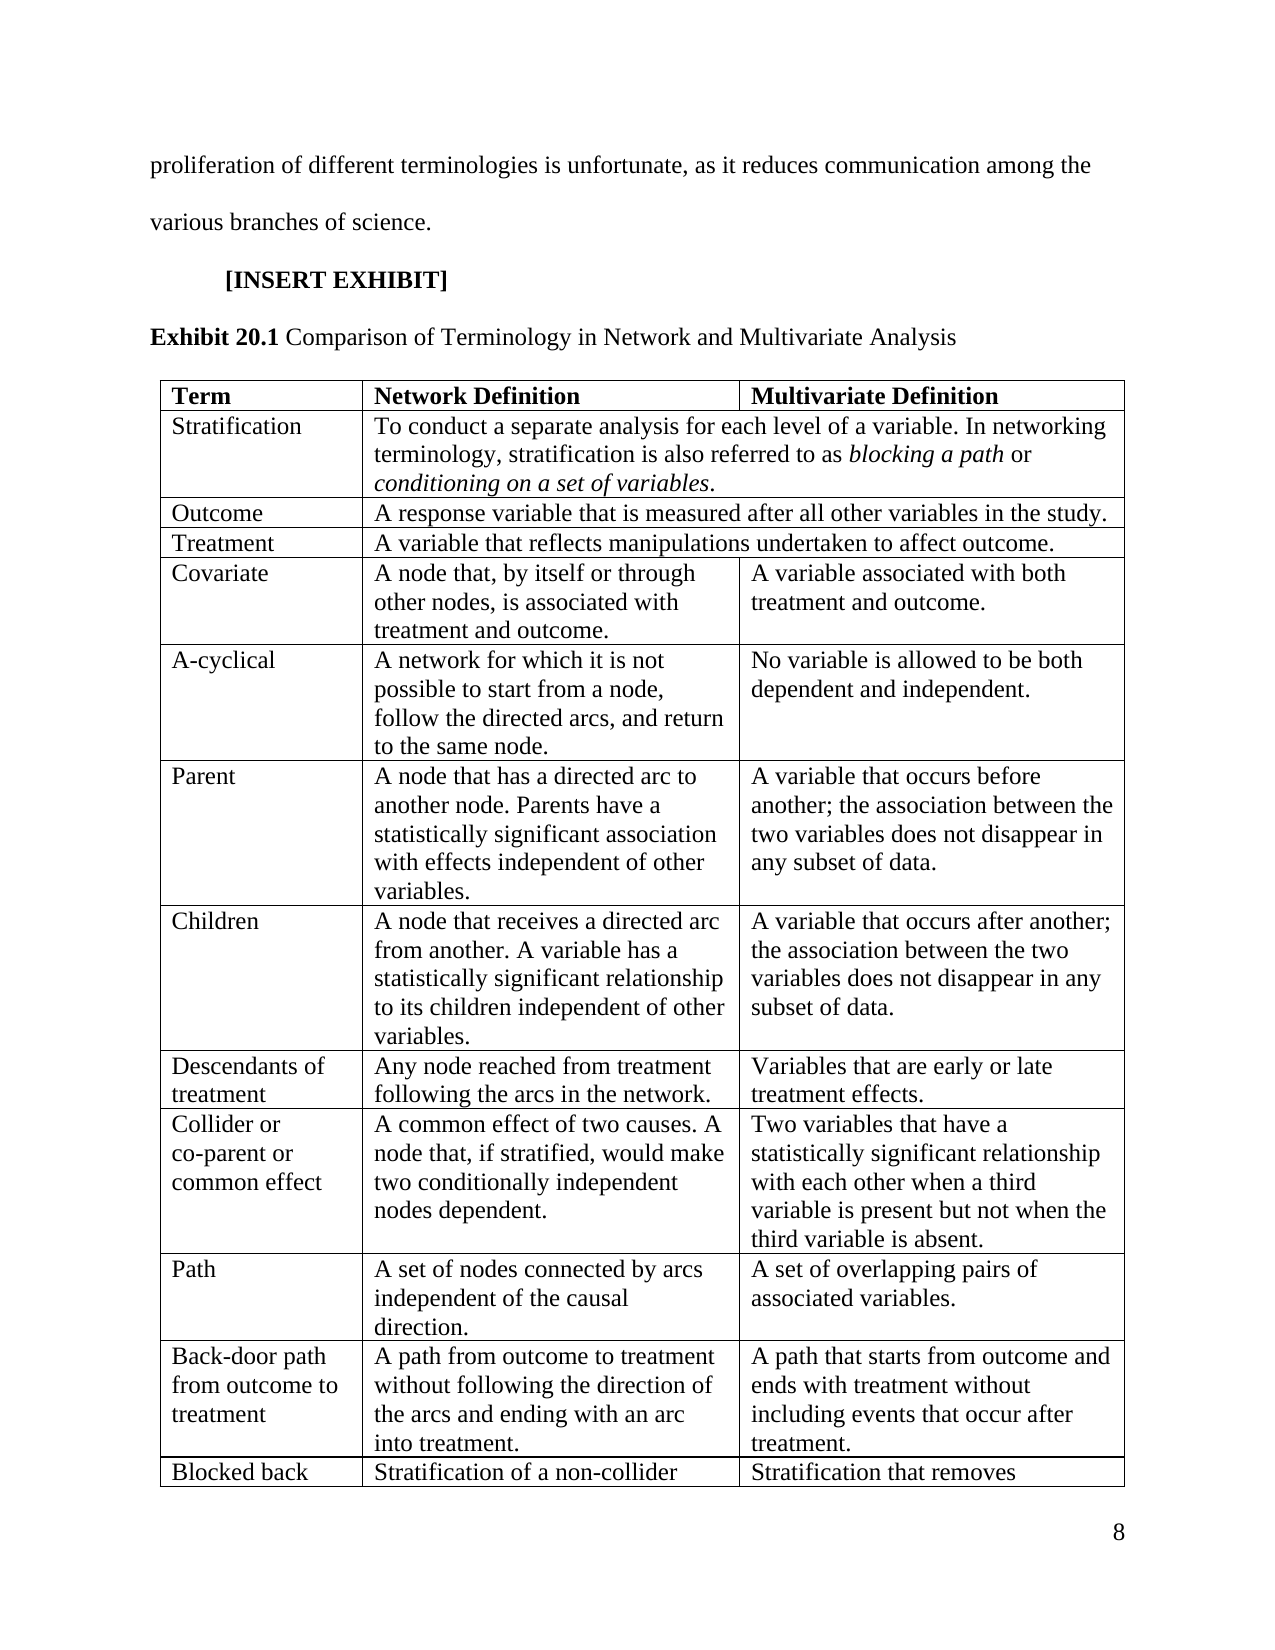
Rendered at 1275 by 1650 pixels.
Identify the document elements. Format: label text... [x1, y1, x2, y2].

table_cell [740, 1458, 1124, 1486]
table_cell A set of overlapping pairs of associated variables. [740, 1254, 1124, 1340]
table_header Multivariate Definition [740, 381, 1124, 410]
table_cell A variable that occurs before another; the association between the two variables does not disappear in any subset of data. [740, 761, 1124, 905]
table_cell Parent [161, 761, 362, 905]
table_cell A set of nodes connected by arcs independent of the causal direction. [363, 1254, 739, 1340]
table_cell Treatment [161, 528, 362, 557]
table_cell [363, 1458, 739, 1486]
table_cell A variable associated with both treatment and outcome. [740, 558, 1124, 644]
table_cell Stratification [161, 411, 362, 497]
table_cell Children [161, 906, 362, 1050]
table_cell A node that has a directed arc to another node. Parents have a statistically significant association with effects independent of other variables. [363, 761, 739, 905]
table_cell A node that, by itself or through other nodes, is associated with treatment and outcome. [363, 558, 739, 644]
table_cell No variable is allowed to be both dependent and independent. [740, 645, 1124, 760]
table_cell A network for which it is not possible to start from a node, follow the directed arcs, and return to the same node. [363, 645, 739, 760]
table_cell Covariate [161, 558, 362, 644]
table_header Term [161, 381, 362, 410]
table_cell A common effect of two causes. A node that, if stratified, would make two conditionally independent nodes dependent. [363, 1109, 739, 1253]
text Exhibit 20.1 Comparison of Terminology in Network and Multivariate Analysis [150, 322, 1125, 351]
table_cell Outcome [161, 498, 362, 527]
table_cell Any node reached from treatment following the arcs in the network. [363, 1051, 739, 1108]
table_cell Two variables that have a statistically significant relationship with each other when a third variable is present but not when the third variable is absent. [740, 1109, 1124, 1253]
text [INSERT EXHIBIT] [150, 265, 1125, 294]
table_cell Path [161, 1254, 362, 1340]
table_cell A path from outcome to treatment without following the direction of the arcs and ending with an arc into treatment. [363, 1341, 739, 1456]
table_cell A path that starts from outcome and ends with treatment without including events that occur after treatment. [740, 1341, 1124, 1456]
table_header Network Definition [363, 381, 739, 410]
table_cell Variables that are early or late treatment effects. [740, 1051, 1124, 1108]
table_cell A response variable that is measured after all other variables in the study. [363, 498, 1124, 527]
table_cell A variable that reflects manipulations undertaken to affect outcome. [363, 528, 1124, 557]
table_cell Descendants of treatment [161, 1051, 362, 1108]
table_cell A-cyclical [161, 645, 362, 760]
table_cell Collider or co-parent or common effect [161, 1109, 362, 1253]
table_cell Blocked back doors [161, 1458, 362, 1486]
table_cell A node that receives a directed arc from another. A variable has a statistically significant relationship to its children independent of other variables. [363, 906, 739, 1050]
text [150, 150, 1125, 236]
table_cell A variable that occurs after another; the association between the two variables does not disappear in any subset of data. [740, 906, 1124, 1050]
table_cell To conduct a separate analysis for each level of a variable. In networking terminology, stratification is also referred to as blocking a path or conditioning on a set of variables. [363, 411, 1124, 497]
table_cell Back-door path from outcome to treatment [161, 1341, 362, 1456]
